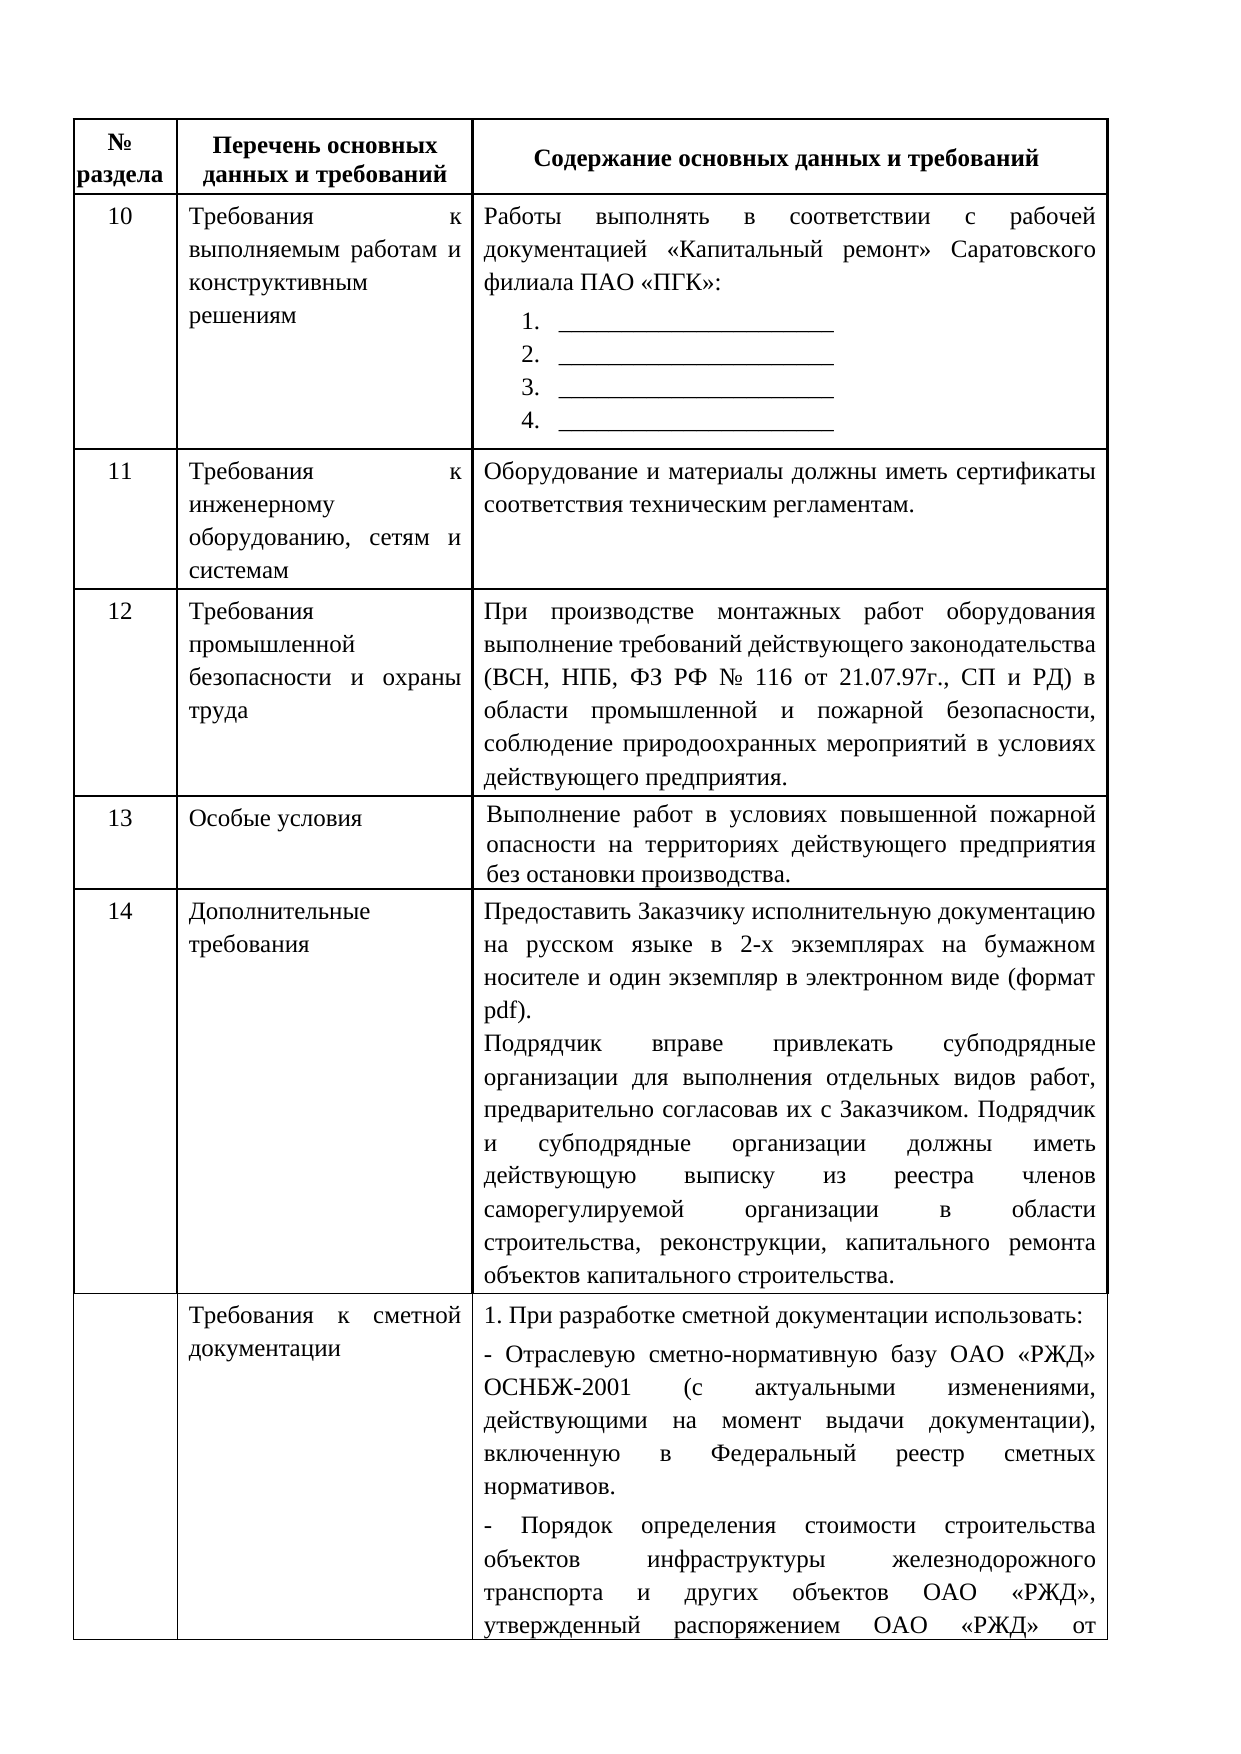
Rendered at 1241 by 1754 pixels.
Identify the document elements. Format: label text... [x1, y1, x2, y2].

table_cell 10 [75, 195, 176, 448]
table_cell Предоставить Заказчику исполнительную документацию на русском языке в 2-х экземплярах на бумажном носителе и один экземпляр в электронном виде (формат pdf). Подрядчик вправе привлекать субподрядные организации для выполнения отдельных видов работ, предварительно согласовав их с Заказчиком. Подрядчик и субподрядные организации должны иметь действующую выписку из реестра членов саморегулируемой организации в области строительства, реконструкции, капитального ремонта объектов капитального строительства. [474, 890, 1106, 1293]
table_cell Требования промышленной безопасности и охраны труда [178, 590, 471, 794]
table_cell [473, 1294, 1107, 1638]
table_cell 11 [75, 450, 176, 588]
table_header № раздела [75, 120, 176, 193]
table_cell Особые условия [178, 797, 471, 888]
table_cell 14 [75, 890, 176, 1293]
table_cell Выполнение работ в условиях повышенной пожарной опасности на территориях действующего предприятия без остановки производства. [474, 797, 1106, 888]
table_cell [74, 1294, 177, 1638]
table_cell Работы выполнять в соответствии с рабочей документацией «Капитальный ремонт» Саратовского филиала ПАО «ПГК»: ______________________ ______________________ ______________________ ______________________ [474, 195, 1106, 448]
table_cell 13 [75, 797, 176, 888]
table_header Перечень основных данных и требований [178, 120, 471, 193]
table_cell Требования к сметной документации [178, 1294, 472, 1638]
table_cell Дополнительные требования [178, 890, 471, 1293]
table_cell Оборудование и материалы должны иметь сертификаты соответствия техническим регламентам. [474, 450, 1106, 588]
table_cell Требования к инженерному оборудованию, сетям и системам [178, 450, 471, 588]
table_cell Требования к выполняемым работам и конструктивным решениям [178, 195, 471, 448]
table_header Содержание основных данных и требований [474, 120, 1106, 193]
table_cell При производстве монтажных работ оборудования выполнение требований действующего законодательства (ВСН, НПБ, ФЗ РФ № 116 от 21.07.97г., СП и РД) в области промышленной и пожарной безопасности, соблюдение природоохранных мероприятий в условиях действующего предприятия. [474, 590, 1106, 794]
table_cell 12 [75, 590, 176, 794]
